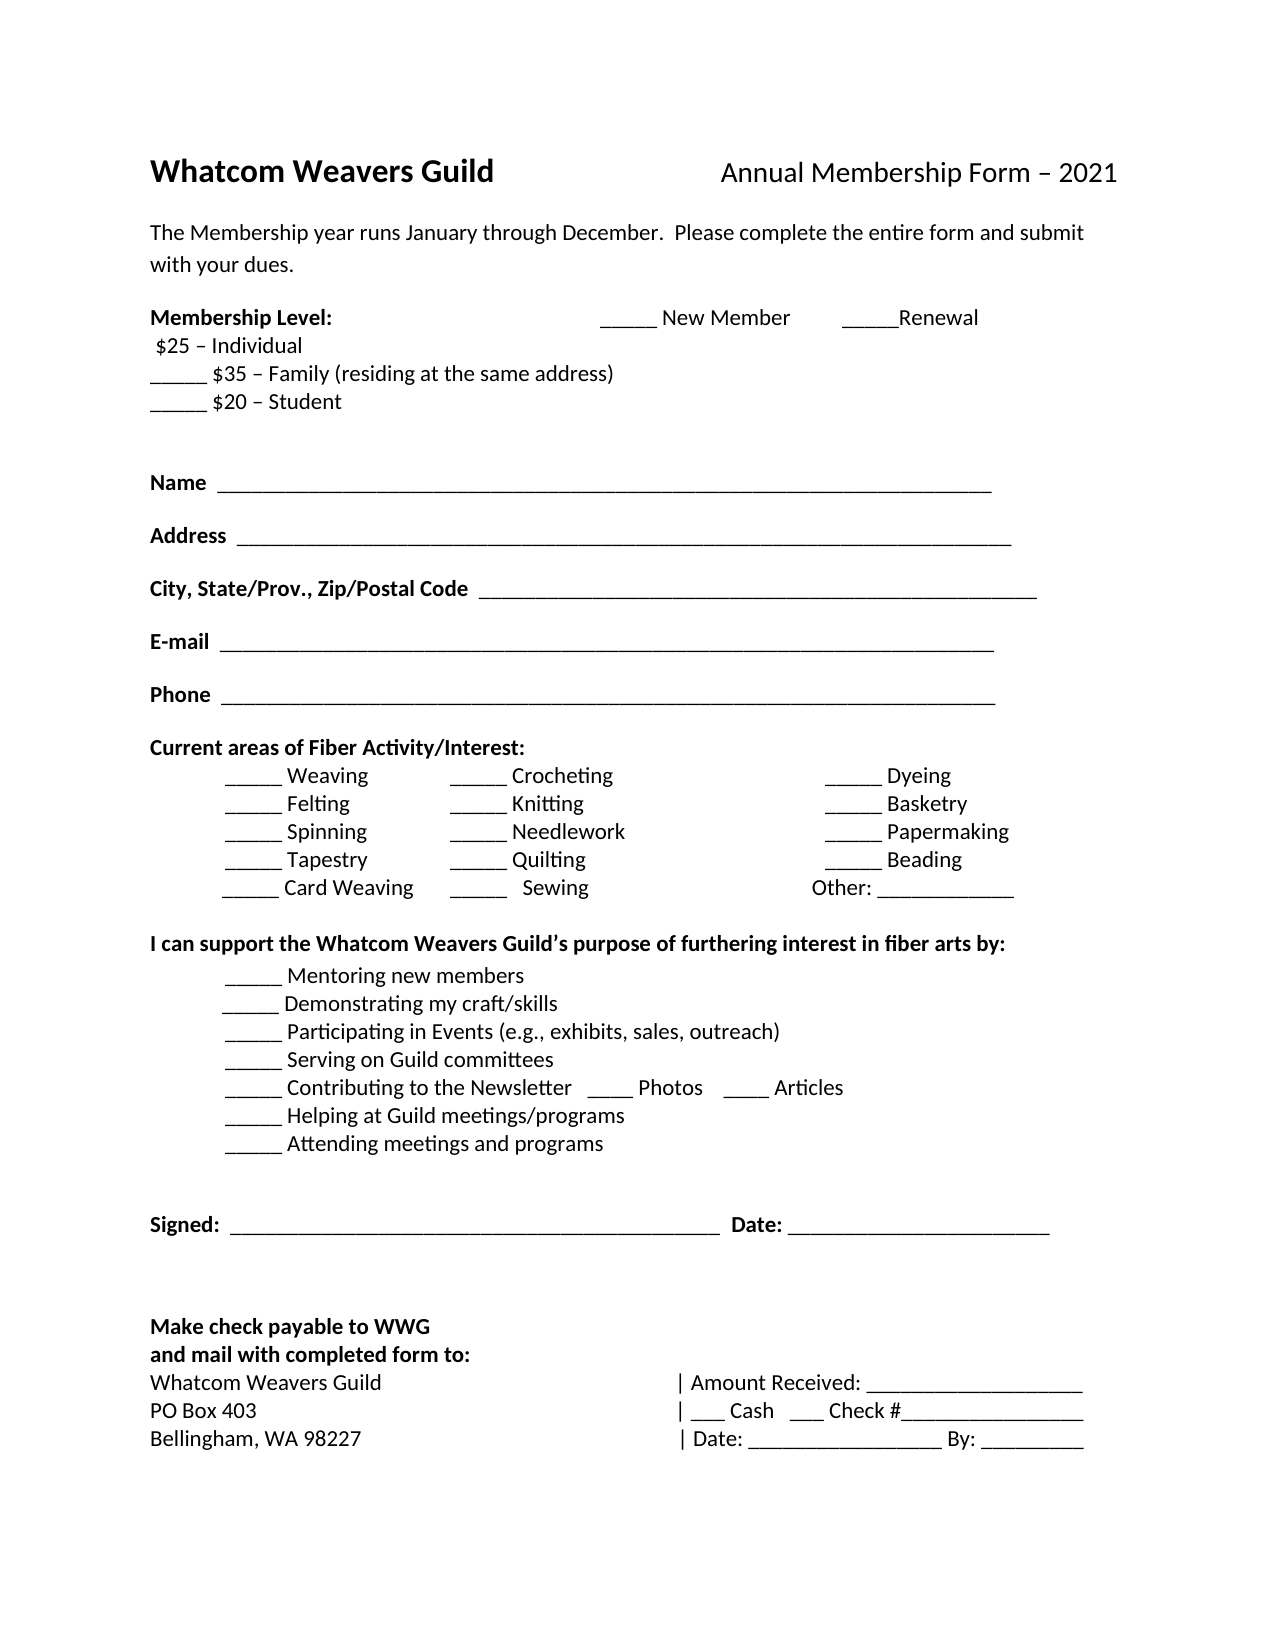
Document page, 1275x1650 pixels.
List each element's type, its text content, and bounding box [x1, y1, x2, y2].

text I can support the Whatcom Weavers Guild’s purpose of furthering interest in fiber arts by: [150, 929, 1125, 957]
text _____ Weaving _____ Crocheting _____ Dyeing [150, 761, 1125, 789]
text _____ Contributing to the Newsletter ____ Photos ____ Articles [150, 1073, 1125, 1101]
text Name ____________________________________________________________________ [150, 468, 1125, 496]
text _____ Demonstrating my craft/skills [150, 989, 1125, 1017]
text and mail with completed form to: [150, 1340, 1125, 1368]
text The Membership year runs January through December. Please complete the entire form and submit with your dues. [150, 218, 1125, 278]
text _____ Serving on Guild committees [150, 1045, 1125, 1073]
text City, State/Prov., Zip/Postal Code _________________________________________________ [150, 574, 1125, 602]
text E-mail ____________________________________________________________________ [150, 627, 1125, 655]
text _____ Participating in Events (e.g., exhibits, sales, outreach) [150, 1017, 1125, 1045]
text Membership Level: _____ New Member _____Renewal [150, 303, 1125, 331]
text Bellingham, WA 98227 | Date: _________________ By: _________ [150, 1424, 1125, 1452]
text Make check payable to WWG [150, 1312, 1125, 1340]
text _____ Helping at Guild meetings/programs [150, 1101, 1125, 1129]
text Phone ____________________________________________________________________ [150, 680, 1125, 708]
text _____ $20 – Student [150, 387, 1125, 415]
text _____ Attending meetings and programs [150, 1129, 1125, 1157]
text _____ Tapestry _____ Quilting _____ Beading [150, 845, 1125, 873]
text Whatcom Weavers Guild Annual Membership Form – 2021 [150, 150, 1125, 191]
text _____ Card Weaving _____ Sewing Other: ____________ [150, 873, 1125, 901]
text _____ Spinning _____ Needlework _____ Papermaking [150, 817, 1125, 845]
text Address ____________________________________________________________________ [150, 521, 1125, 549]
text Whatcom Weavers Guild | Amount Received: ___________________ [150, 1368, 1125, 1396]
text _____ $35 – Family (residing at the same address) [150, 359, 1125, 387]
text Current areas of Fiber Activity/Interest: [150, 733, 1125, 761]
text _____ Felting _____ Knitting _____ Basketry [150, 789, 1125, 817]
text _____ Mentoring new members [150, 961, 1125, 989]
text PO Box 403 | ___ Cash ___ Check #________________ [150, 1396, 1125, 1424]
text Signed: ___________________________________________ Date: _______________________ [150, 1211, 1125, 1238]
text $25 – Individual [150, 331, 1125, 359]
